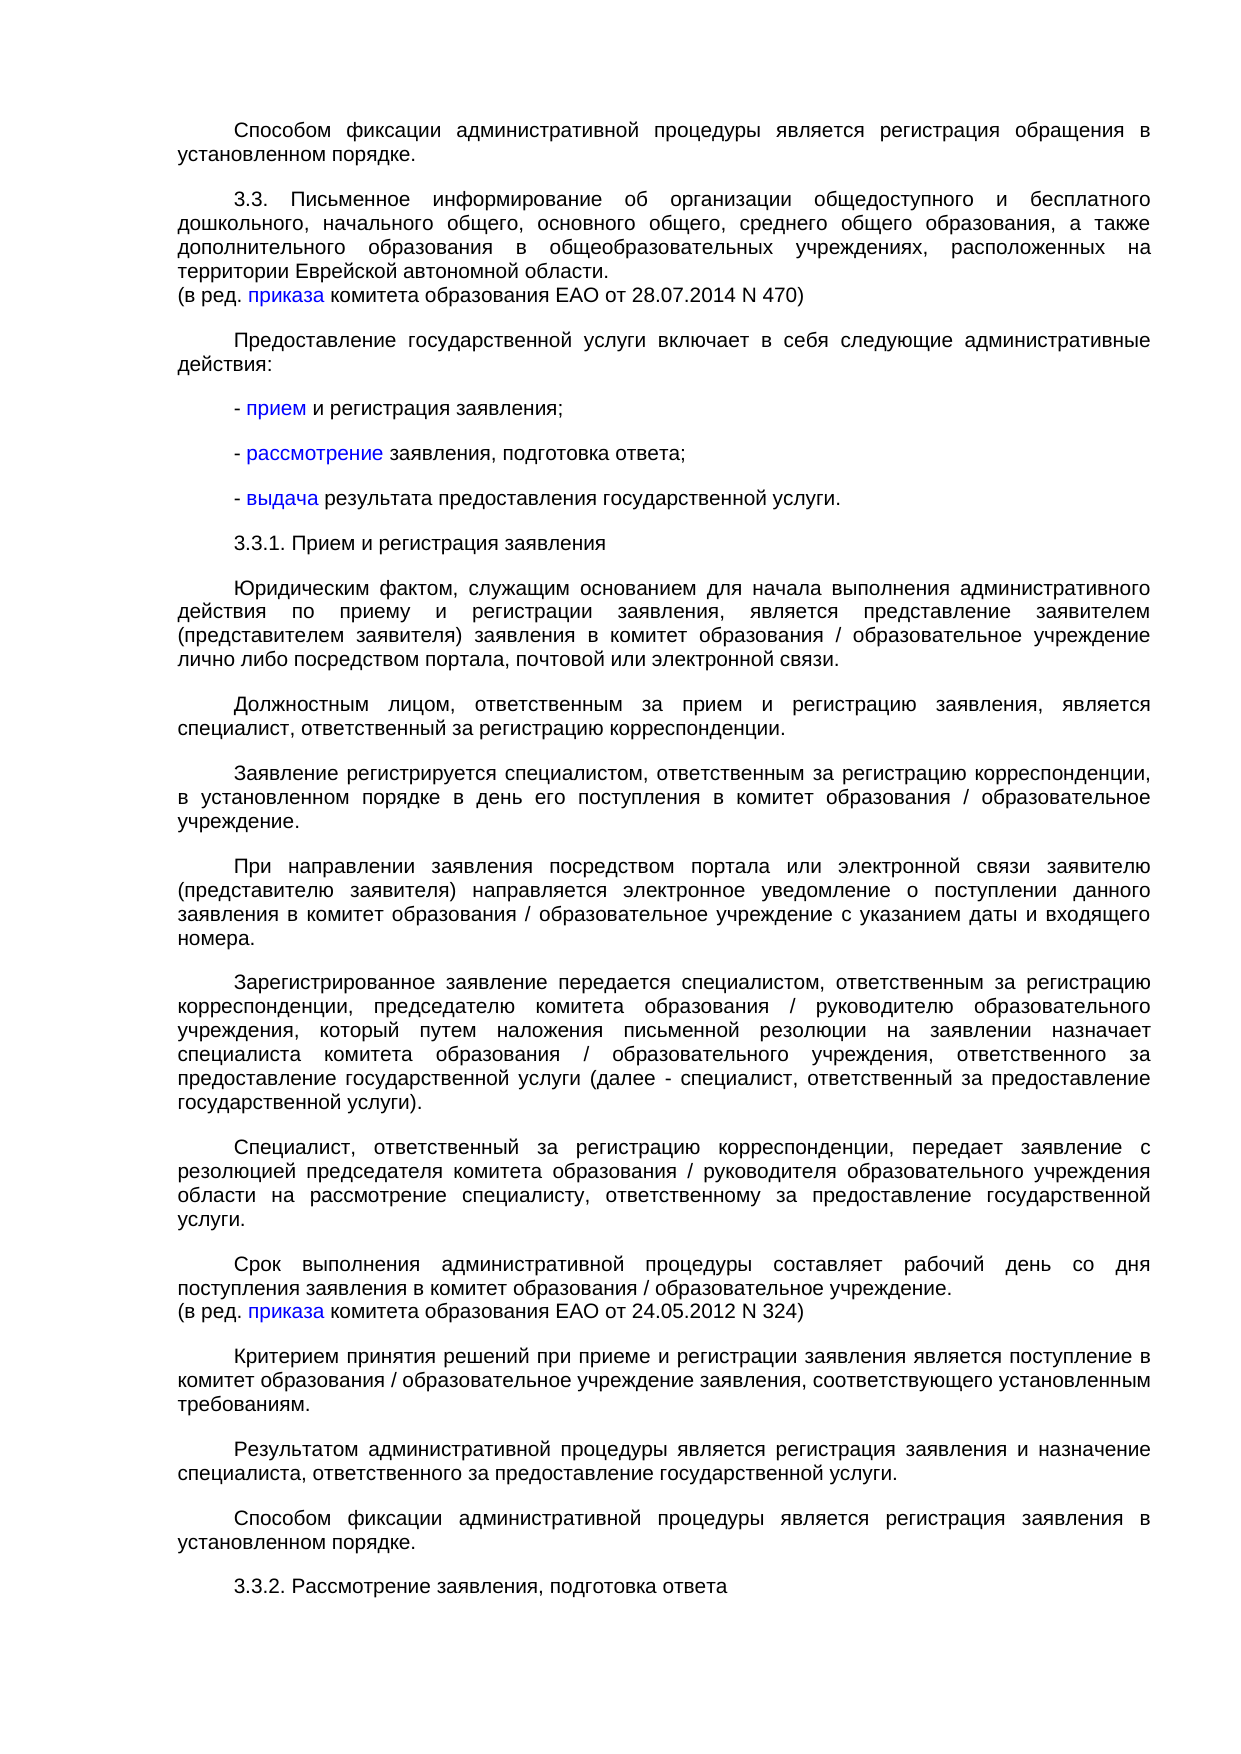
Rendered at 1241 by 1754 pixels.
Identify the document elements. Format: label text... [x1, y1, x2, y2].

text Зарегистрированное заявление передается специалистом, ответственным за регистрацию корреспонденции, председателю комитета образования / руководителю образовательного учреждения, который путем наложения письменной резолюции на заявлении назначает специалиста комитета образования / образовательного учреждения, ответственного за предоставление государственной услуги (далее - специалист, ответственный за предоставление государственной услуги). [177, 970, 1152, 1114]
text - прием и регистрация заявления; [177, 396, 1152, 420]
text Результатом административной процедуры является регистрация заявления и назначение специалиста, ответственного за предоставление государственной услуги. [177, 1437, 1152, 1485]
text - рассмотрение заявления, подготовка ответа; [177, 441, 1152, 465]
text Должностным лицом, ответственным за прием и регистрацию заявления, является специалист, ответственный за регистрацию корреспонденции. [177, 692, 1152, 740]
text Заявление регистрируется специалистом, ответственным за регистрацию корреспонденции, в установленном порядке в день его поступления в комитет образования / образовательное учреждение. [177, 761, 1152, 833]
text Срок выполнения административной процедуры составляет рабочий день со дня поступления заявления в комитет образования / образовательное учреждение. [177, 1251, 1152, 1299]
text Способом фиксации административной процедуры является регистрация заявления в установленном порядке. [177, 1506, 1152, 1553]
text 3.3.1. Прием и регистрация заявления [177, 531, 1152, 554]
text Критерием принятия решений при приеме и регистрации заявления является поступление в комитет образования / образовательное учреждение заявления, соответствующего установленным требованиям. [177, 1344, 1152, 1416]
text (в ред. приказа комитета образования ЕАО от 28.07.2014 N 470) [177, 283, 1152, 307]
text - выдача результата предоставления государственной услуги. [177, 486, 1152, 510]
text Специалист, ответственный за регистрацию корреспонденции, передает заявление с резолюцией председателя комитета образования / руководителя образовательного учреждения области на рассмотрение специалисту, ответственному за предоставление государственной услуги. [177, 1135, 1152, 1231]
text Способом фиксации административной процедуры является регистрация обращения в установленном порядке. [177, 118, 1152, 166]
text При направлении заявления посредством портала или электронной связи заявителю (представителю заявителя) направляется электронное уведомление о поступлении данного заявления в комитет образования / образовательное учреждение с указанием даты и входящего номера. [177, 853, 1152, 949]
text 3.3.2. Рассмотрение заявления, подготовка ответа [177, 1574, 1152, 1598]
text 3.3. Письменное информирование об организации общедоступного и бесплатного дошкольного, начального общего, основного общего, среднего общего образования, а также дополнительного образования в общеобразовательных учреждениях, расположенных на территории Еврейской автономной области. [177, 187, 1152, 283]
text (в ред. приказа комитета образования ЕАО от 24.05.2012 N 324) [177, 1299, 1152, 1323]
text Юридическим фактом, служащим основанием для начала выполнения административного действия по приему и регистрации заявления, является представление заявителем (представителем заявителя) заявления в комитет образования / образовательное учреждение лично либо посредством портала, почтовой или электронной связи. [177, 575, 1152, 671]
text Предоставление государственной услуги включает в себя следующие административные действия: [177, 327, 1152, 375]
